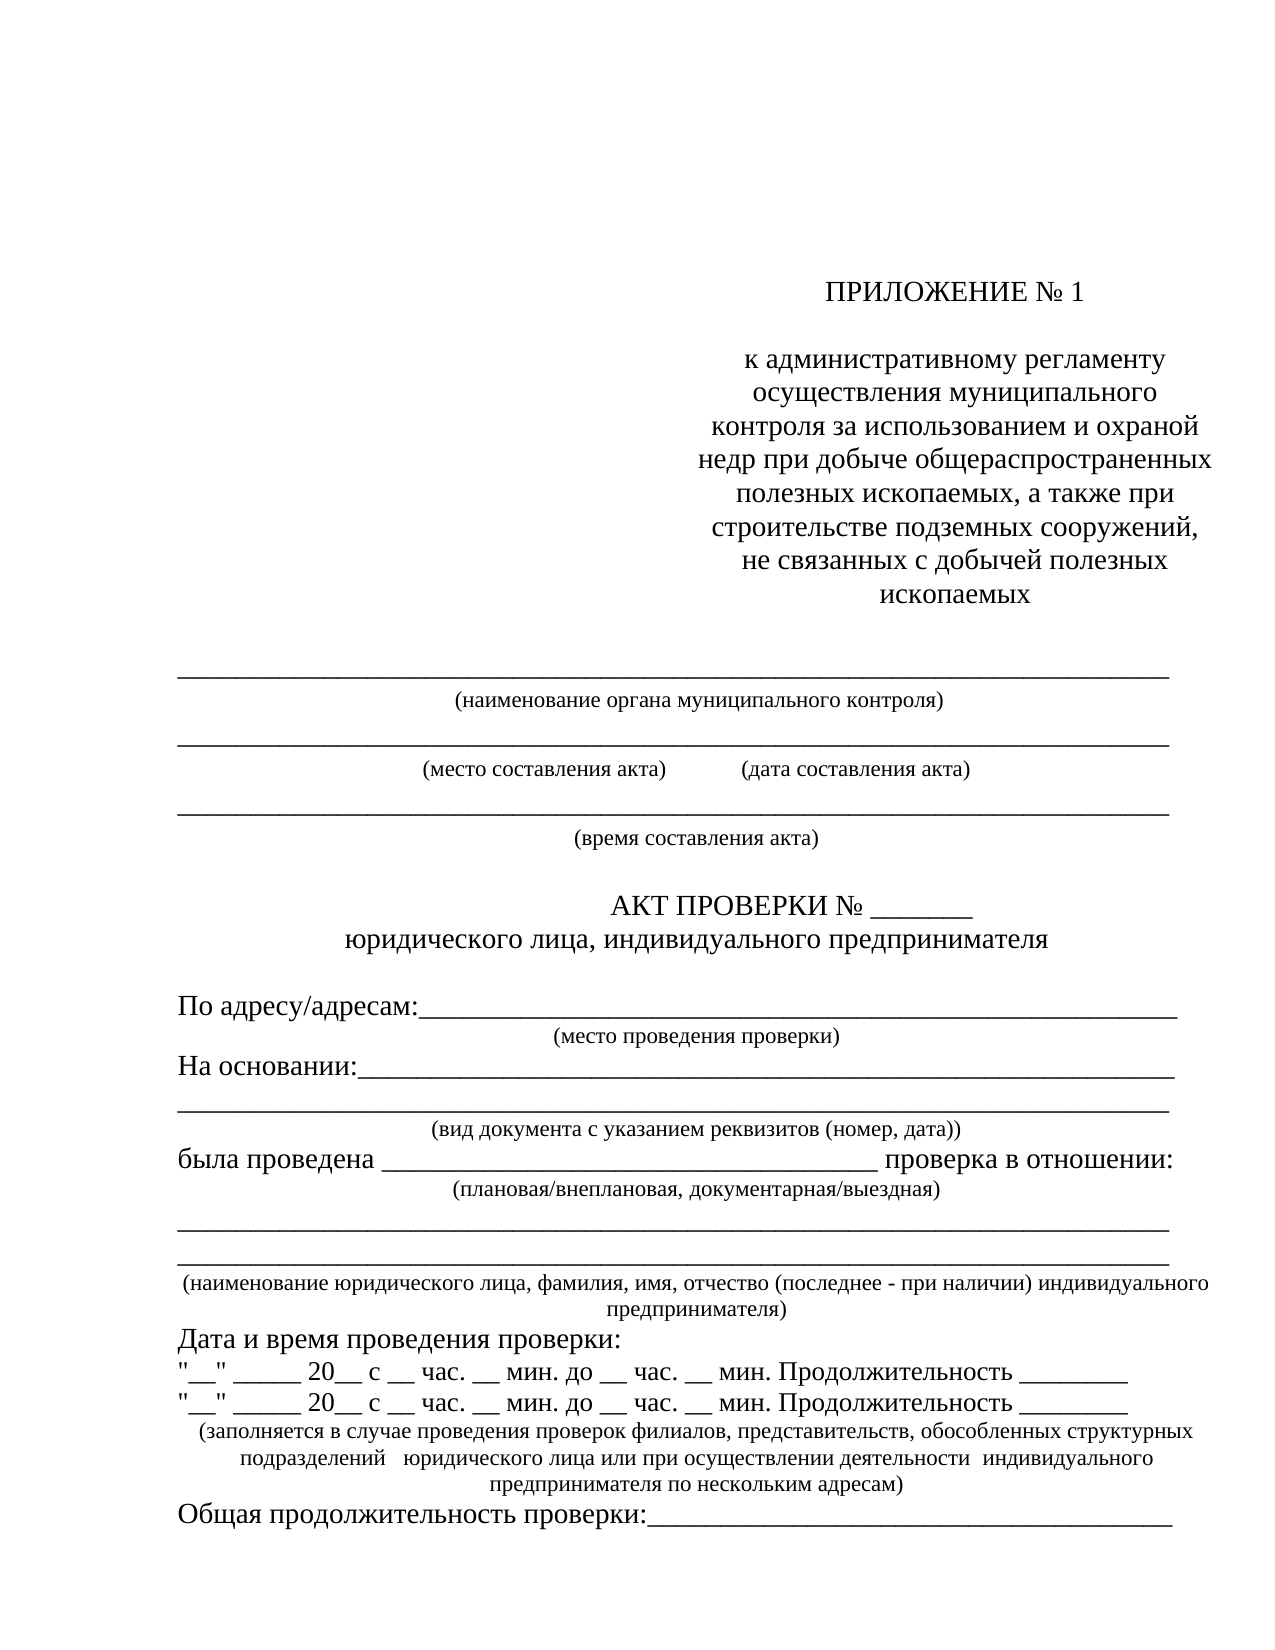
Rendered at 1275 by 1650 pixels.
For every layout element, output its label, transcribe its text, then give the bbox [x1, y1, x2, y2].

text (наименование юридического лица, фамилия, имя, отчество (последнее - при наличии) индивидуального предпринимателя) [177, 1269, 1216, 1321]
text была проведена __________________________________ проверка в отношении: [177, 1142, 1216, 1175]
text ____________________________________________________________________ [177, 1202, 1216, 1235]
text ____________________________________________________________________ [177, 648, 1216, 681]
text юридического лица, индивидуального предпринимателя [177, 921, 1216, 955]
text осуществления муниципального контроля за использованием и охраной недр при добыче общераспространенных полезных ископаемых, а также при строительстве подземных сооружений, не связанных с добычей полезных ископаемых [694, 374, 1216, 609]
text (наименование органа муниципального контроля) [177, 686, 1216, 713]
text (место проведения проверки) [177, 1022, 1216, 1048]
text (вид документа с указанием реквизитов (номер, дата)) [177, 1115, 1216, 1142]
text к административному регламенту [694, 341, 1216, 374]
text На основании:________________________________________________________ [177, 1048, 1216, 1082]
text АКТ ПРОВЕРКИ № _______ [177, 854, 1216, 921]
text (место составления акта) (дата составления акта) [177, 755, 1216, 782]
text ____________________________________________________________________ [177, 785, 1216, 819]
text Общая продолжительность проверки:____________________________________ [177, 1496, 1216, 1530]
text ____________________________________________________________________ [177, 1082, 1216, 1115]
text (заполняется в случае проведения проверок филиалов, представительств, обособленных структурных подразделений юридического лица или при осуществлении деятельности индивидуального предпринимателя по нескольким адресам) [177, 1417, 1216, 1496]
text (время составления акта) [177, 824, 1216, 850]
text Дата и время проведения проверки: [177, 1321, 1216, 1355]
text (плановая/внеплановая, документарная/выездная) [177, 1175, 1216, 1202]
text "__" _____ 20__ с __ час. __ мин. до __ час. __ мин. Продолжительность ________ [177, 1355, 1216, 1386]
text ____________________________________________________________________ [177, 717, 1216, 750]
text ПРИЛОЖЕНИЕ № 1 [694, 274, 1216, 307]
text ____________________________________________________________________ [177, 1235, 1216, 1269]
text По адресу/адресам:____________________________________________________ [177, 988, 1216, 1022]
text "__" _____ 20__ с __ час. __ мин. до __ час. __ мин. Продолжительность ________ [177, 1386, 1216, 1417]
